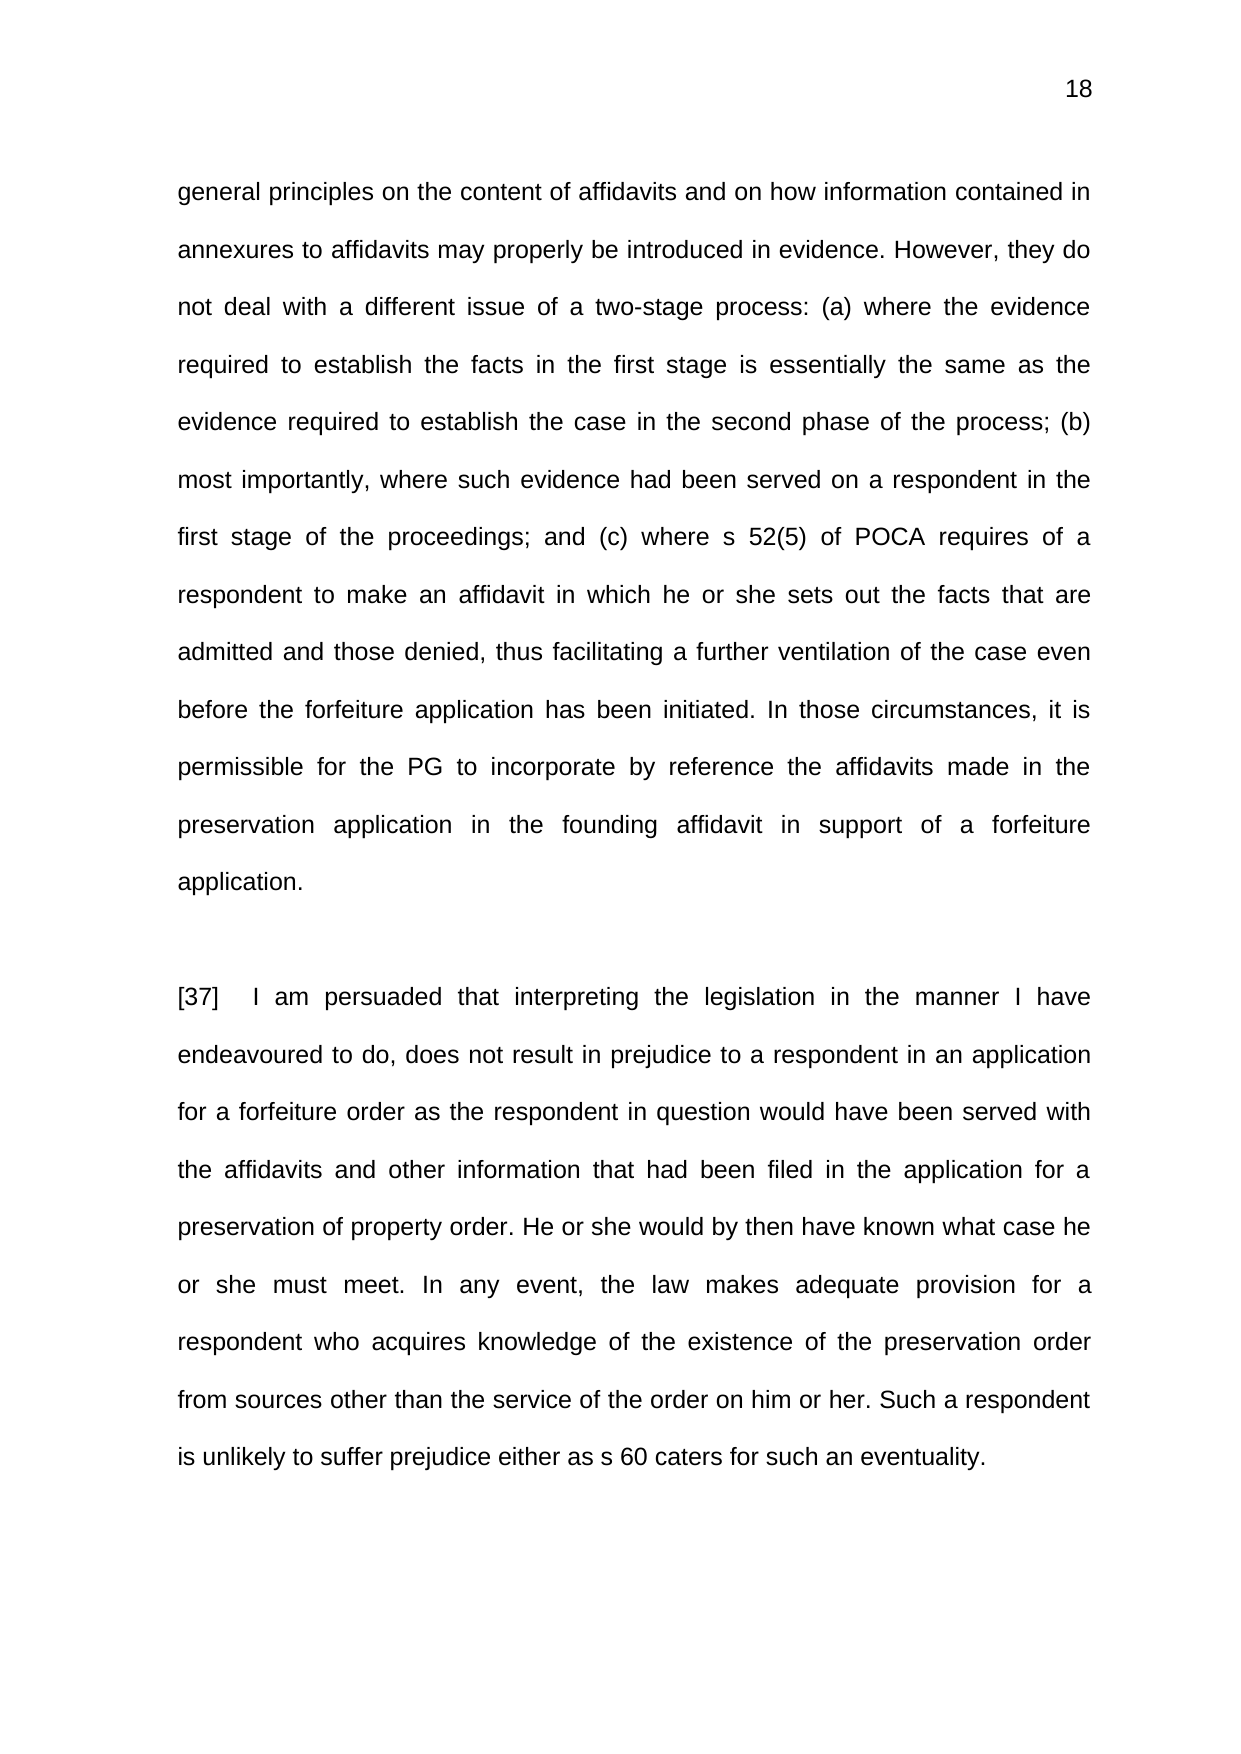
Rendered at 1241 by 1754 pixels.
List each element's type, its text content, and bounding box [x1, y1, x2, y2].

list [177, 177, 1092, 896]
list I am persuaded that interpreting the legislation in the manner I have endeavoured to do, does not result in prejudice to a respondent in an application for a forfeiture order as the respondent in question would have been served with the affidavits and other information that had been filed in the application for a preservation of property order. He or she would by then have known what case he or she must meet. In any event, the law makes adequate provision for a respondent who acquires knowledge of the existence of the preservation order from sources other than the service of the order on him or her. Such a respondent is unlikely to suffer prejudice either as s 60 caters for such an eventuality. [177, 982, 1092, 1471]
